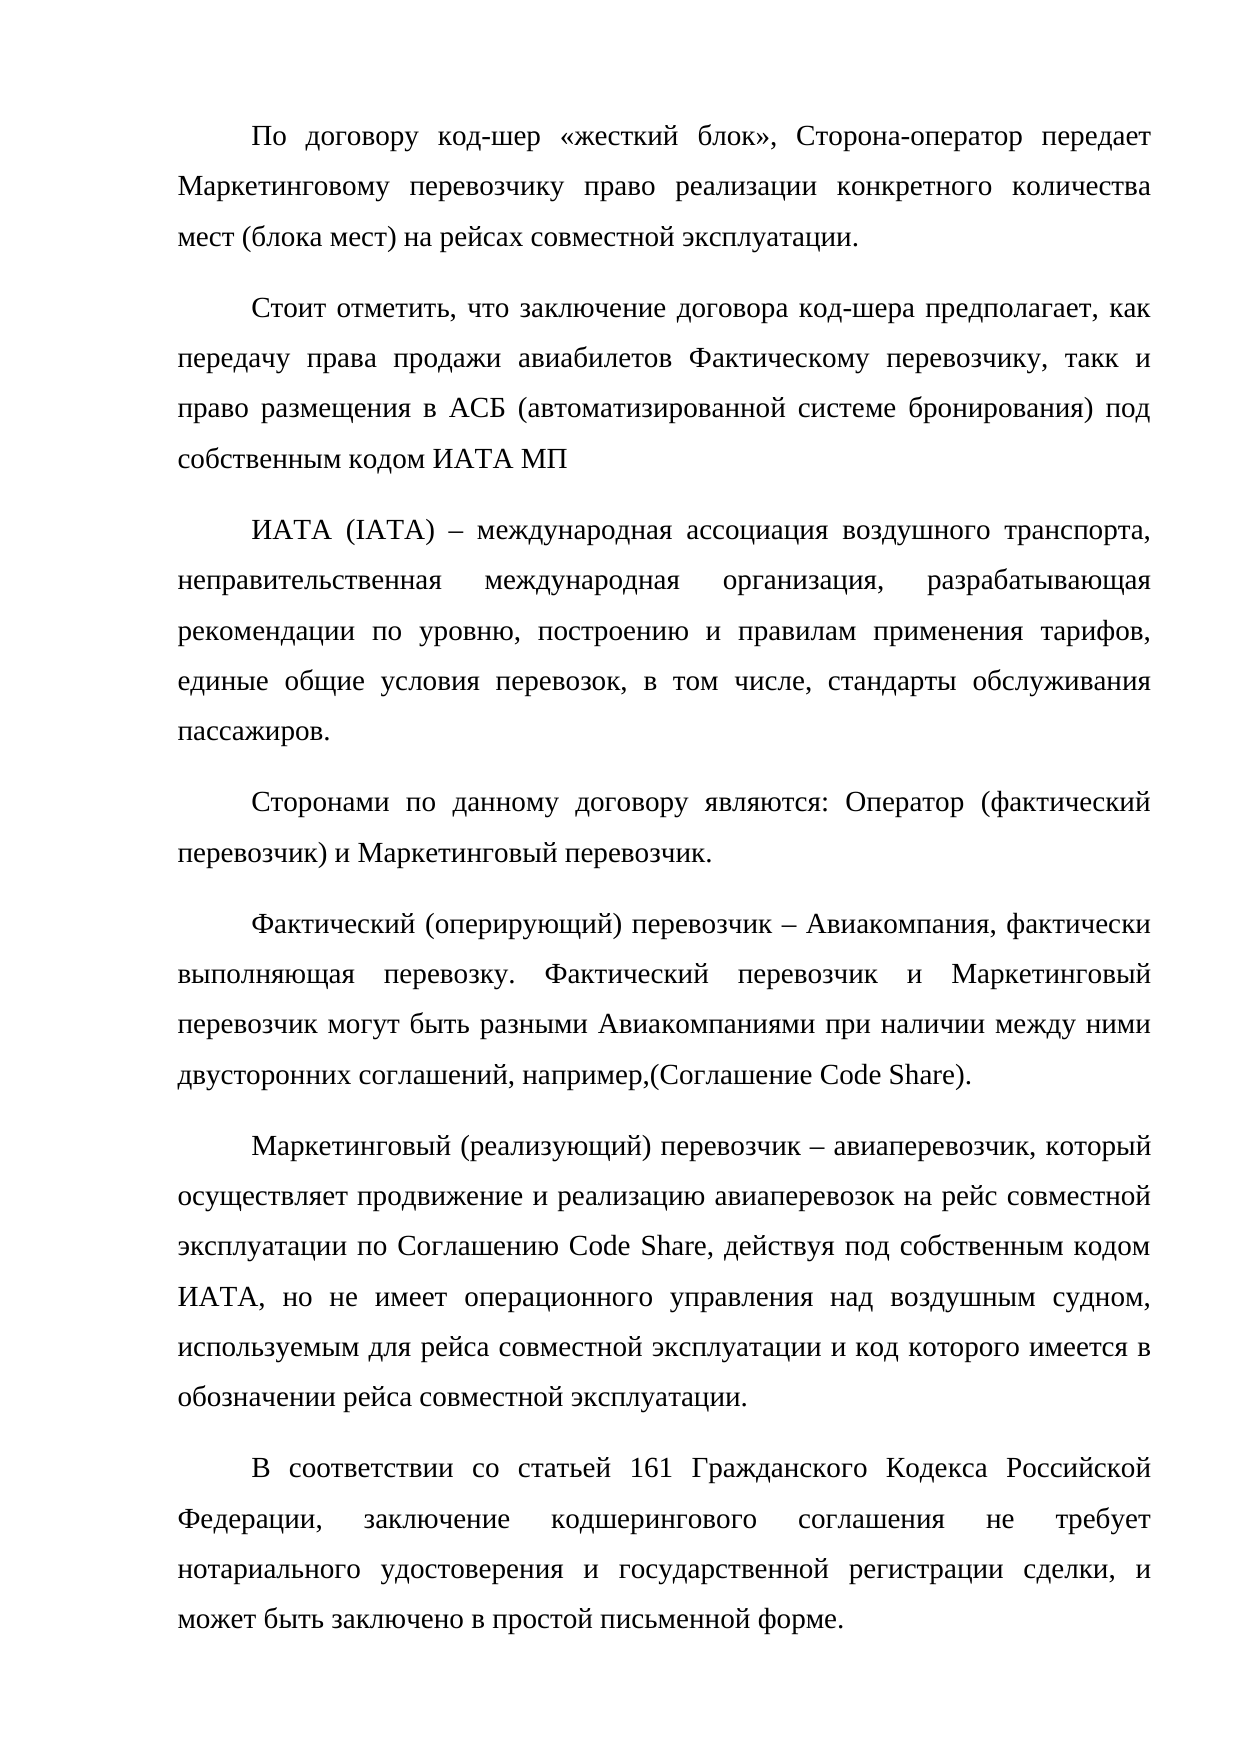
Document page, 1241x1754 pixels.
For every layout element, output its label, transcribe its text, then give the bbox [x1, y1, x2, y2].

text В соответствии со статьей 161 Гражданского Кодекса Российской Федерации, заключение кодшерингового соглашения не требует нотариального удостоверения и государственной регистрации сделки, и может быть заключено в простой письменной форме. [177, 1451, 1152, 1635]
text Сторонами по данному договору являются: Оператор (фактический перевозчик) и Маркетинговый перевозчик. [177, 784, 1152, 868]
text Фактический (оперирующий) перевозчик – Авиакомпания, фактически выполняющая перевозку. Фактический перевозчик и Маркетинговый перевозчик могут быть разными Авиакомпаниями при наличии между ними двусторонних соглашений, например,(Соглашение Code Share). [177, 906, 1152, 1090]
text Маркетинговый (реализующий) перевозчик – авиаперевозчик, который осуществляет продвижение и реализацию авиаперевозок на рейс совместной эксплуатации по Соглашению Code Share, действуя под собственным кодом ИАТА, но не имеет операционного управления над воздушным судном, используемым для рейса совместной эксплуатации и код которого имеется в обозначении рейса совместной эксплуатации. [177, 1128, 1152, 1413]
text По договору код-шер «жесткий блок», Сторона-оператор передает Маркетинговому перевозчику право реализации конкретного количества мест (блока мест) на рейсах совместной эксплуатации. [177, 118, 1152, 252]
text Стоит отметить, что заключение договора код-шера предполагает, как передачу права продажи авиабилетов Фактическому перевозчику, такк и право размещения в АСБ (автоматизированной системе бронирования) под собственным кодом ИАТА МП [177, 290, 1152, 474]
text ИАТА (IATA) – международная ассоциация воздушного транспорта, неправительственная международная организация, разрабатывающая рекомендации по уровню, построению и правилам применения тарифов, единые общие условия перевозок, в том числе, стандарты обслуживания пассажиров. [177, 512, 1152, 747]
